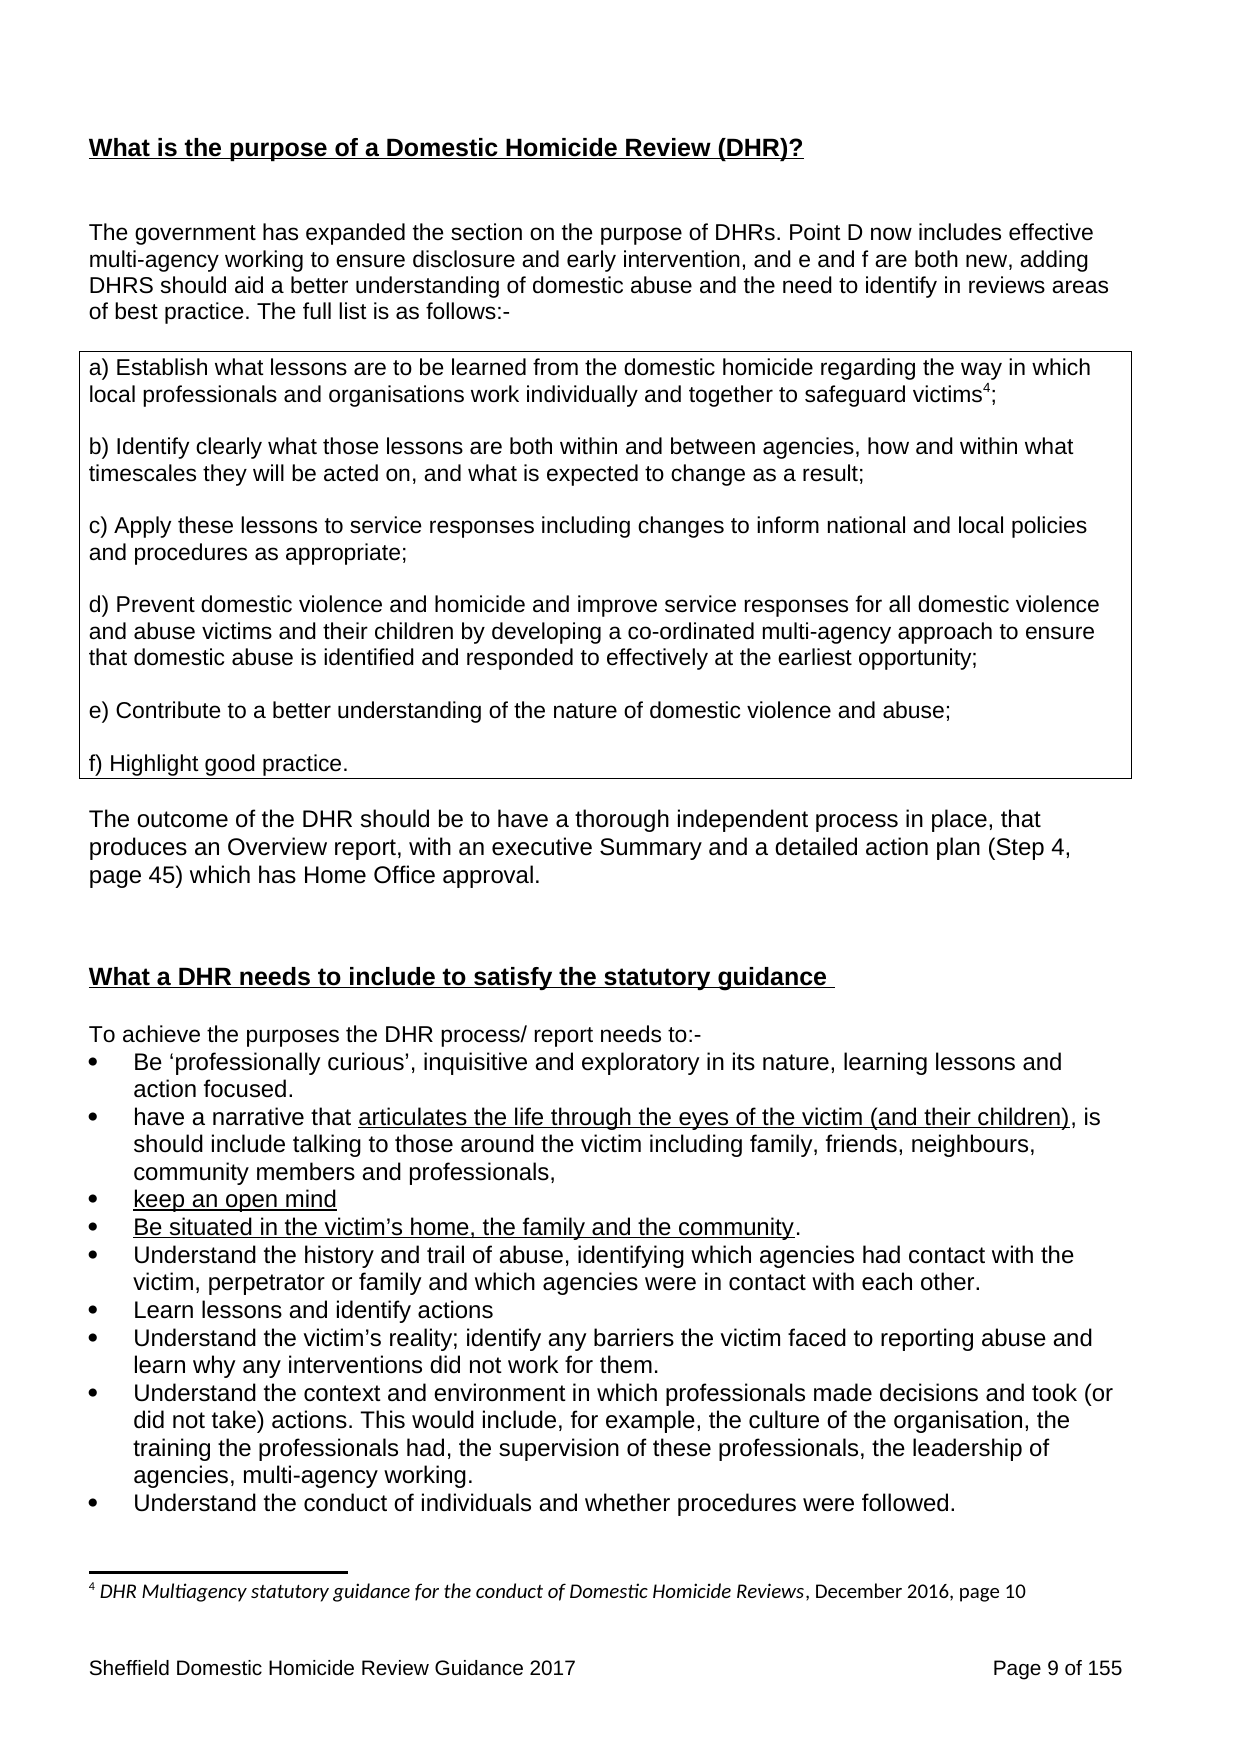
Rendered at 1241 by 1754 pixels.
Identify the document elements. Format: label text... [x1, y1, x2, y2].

list Be situated in the victim’s home, the family and the community. [89, 1213, 1122, 1241]
list Understand the victim’s reality; identify any barriers the victim faced to reporting abuse and learn why any interventions did not work for them. [89, 1323, 1122, 1379]
text The outcome of the DHR should be to have a thorough independent process in place, that produces an Overview report, with an executive Summary and a detailed action plan (Step 4, page 45) which has Home Office approval. [89, 805, 1122, 888]
list Understand the context and environment in which professionals made decisions and took (or did not take) actions. This would include, for example, the culture of the organisation, the training the professionals had, the supervision of these professionals, the leadership of agencies, multi-agency working. [89, 1379, 1122, 1489]
text d) Prevent domestic violence and homicide and improve service responses for all domestic violence and abuse victims and their children by developing a co-ordinated multi-agency approach to ensure that domestic abuse is identified and responded to effectively at the earliest opportunity; [89, 591, 1122, 670]
text a) Establish what lessons are to be learned from the domestic homicide regarding the way in which local professionals and organisations work individually and together to safeguard victims; [80, 352, 1131, 407]
text c) Apply these lessons to service responses including changes to inform national and local policies and procedures as appropriate; [89, 512, 1122, 565]
text b) Identify clearly what those lessons are both within and between agencies, how and within what timescales they will be acted on, and what is expected to change as a result; [89, 433, 1122, 486]
text f) Highlight good practice. [80, 746, 1131, 778]
list Understand the conduct of individuals and whether procedures were followed. [89, 1489, 1122, 1517]
list have a narrative that articulates the life through the eyes of the victim (and their children), is should include talking to those around the victim including family, friends, neighbours, community members and professionals, [89, 1103, 1122, 1185]
subtitle What a DHR needs to include to satisfy the statutory guidance [89, 962, 1122, 990]
text The government has expanded the section on the purpose of DHRs. Point D now includes effective multi-agency working to ensure disclosure and early intervention, and e and f are both new, adding DHRS should aid a better understanding of domestic abuse and the need to identify in reviews areas of best practice. The full list is as follows:- [89, 219, 1122, 325]
list Be ‘professionally curious’, inquisitive and exploratory in its nature, learning lessons and action focused. [89, 1047, 1122, 1103]
subtitle What is the purpose of a Domestic Homicide Review (DHR)? [89, 133, 1122, 162]
list Understand the history and trail of abuse, identifying which agencies had contact with the victim, perpetrator or family and which agencies were in contact with each other. [89, 1241, 1122, 1296]
list keep an open mind [89, 1185, 1122, 1213]
text e) Contribute to a better understanding of the nature of domestic violence and abuse; [89, 697, 1122, 723]
list Learn lessons and identify actions [89, 1296, 1122, 1323]
text To achieve the purposes the DHR process/ report needs to:- [89, 1021, 1122, 1047]
